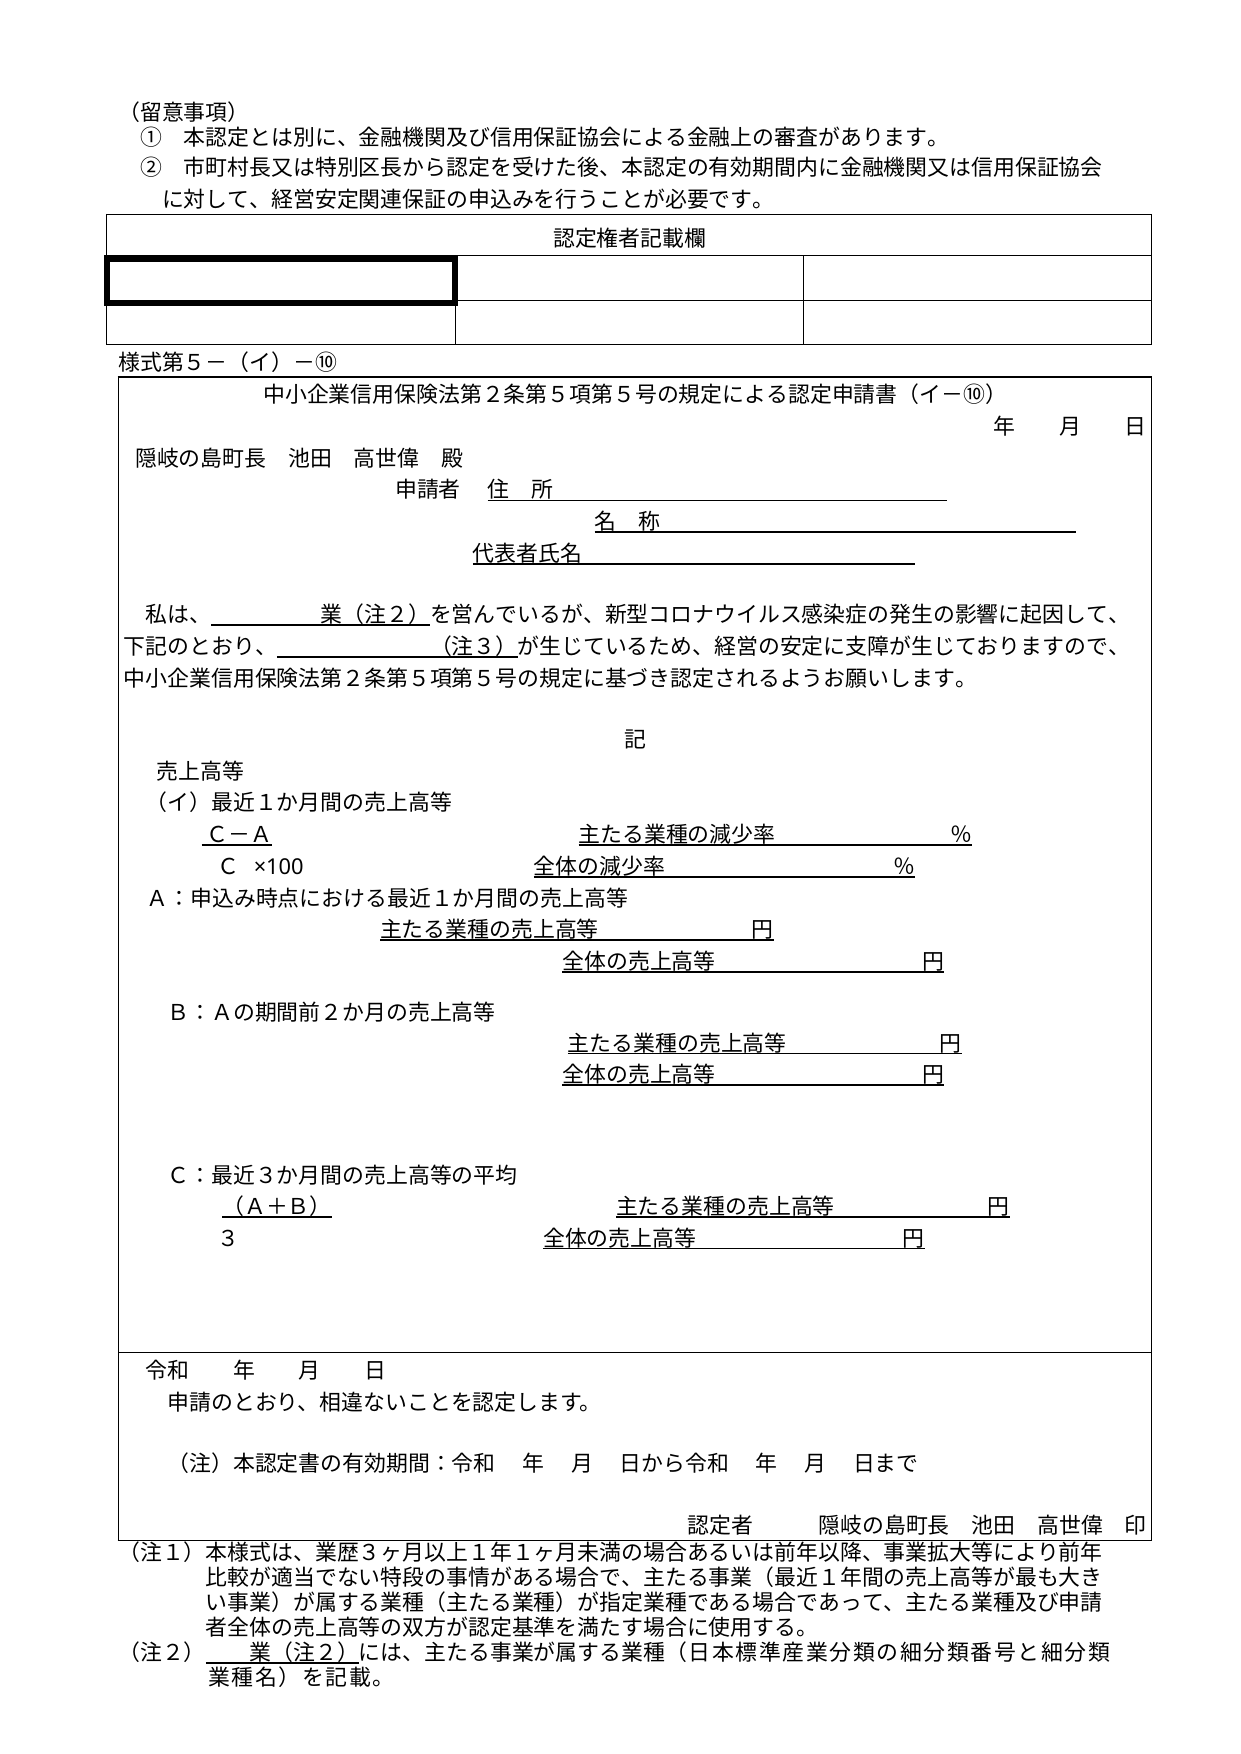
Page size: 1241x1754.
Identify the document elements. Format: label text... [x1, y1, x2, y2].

table_header 中小企業信用保険法第２条第５項第５号の規定による認定申請書（イ－⑩） 年 月 日 隠岐の島町長 池田 高世偉 殿 申請者 住 所 名 称 代表者氏名 私は、 業（注２）を営んでいるが、新型コロナウイルス感染症の発生の影響に起因して、 下記のとおり、 （注３）が生じているため、経営の安定に支障が生じておりますので、 中小企業信用保険法第２条第５項第５号の規定に基づき認定されるようお願いします。 記 売上高等 （イ）最近１か月間の売上高等 Ｃ－Ａ 主たる業種の減少率 ％ Ｃ ×100 全体の減少率 ％ Ａ：申込み時点における最近１か月間の売上高等 主たる業種の売上高等 円 全体の売上高等 円 Ｂ：Ａの期間前２か月の売上高等 主たる業種の売上高等 円 全体の売上高等 円 Ｃ：最近３か月間の売上高等の平均 （Ａ＋Ｂ） 主たる業種の売上高等 円 ３ 全体の売上高等 円 [119, 378, 1151, 1352]
text ① 本認定とは別に、金融機関及び信用保証協会による金融上の審査があります。 [118, 125, 1122, 150]
text ② 市町村長又は特別区長から認定を受けた後、本認定の有効期間内に金融機関又は信用保証協会 に対して、経営安定関連保証の申込みを行うことが必要です。 [118, 150, 1122, 214]
table_cell [107, 306, 455, 344]
table_cell [804, 301, 1151, 344]
table_cell [458, 256, 803, 300]
text （注１）本様式は、業歴３ヶ月以上１年１ヶ月未満の場合あるいは前年以降、事業拡大等により前年比較が適当でない特段の事情がある場合で、主たる事業（最近１年間の売上高等が最も大きい事業）が属する業種（主たる業種）が指定業種である場合であって、主たる業種及び申請者全体の売上高等の双方が認定基準を満たす場合に使用する。 [118, 1541, 1122, 1641]
table_cell [110, 262, 452, 300]
table_cell [804, 256, 1151, 300]
table_cell 令和 年 月 日 申請のとおり、相違ないことを認定します。 （注）本認定書の有効期間：令和 年 月 日から令和 年 月 日まで 認定者 隠岐の島町長 池田 高世偉 印 [119, 1353, 1151, 1539]
text （注２） 業（注２）には、主たる事業が属する業種（日本標準産業分類の細分類番号と細分類業種名）を記載。 [118, 1641, 1122, 1691]
text （留意事項） [118, 100, 1122, 125]
table_cell [456, 301, 803, 344]
table_header 認定権者記載欄 [107, 215, 1151, 255]
text 様式第５－（イ）－⑩ [118, 345, 1122, 376]
